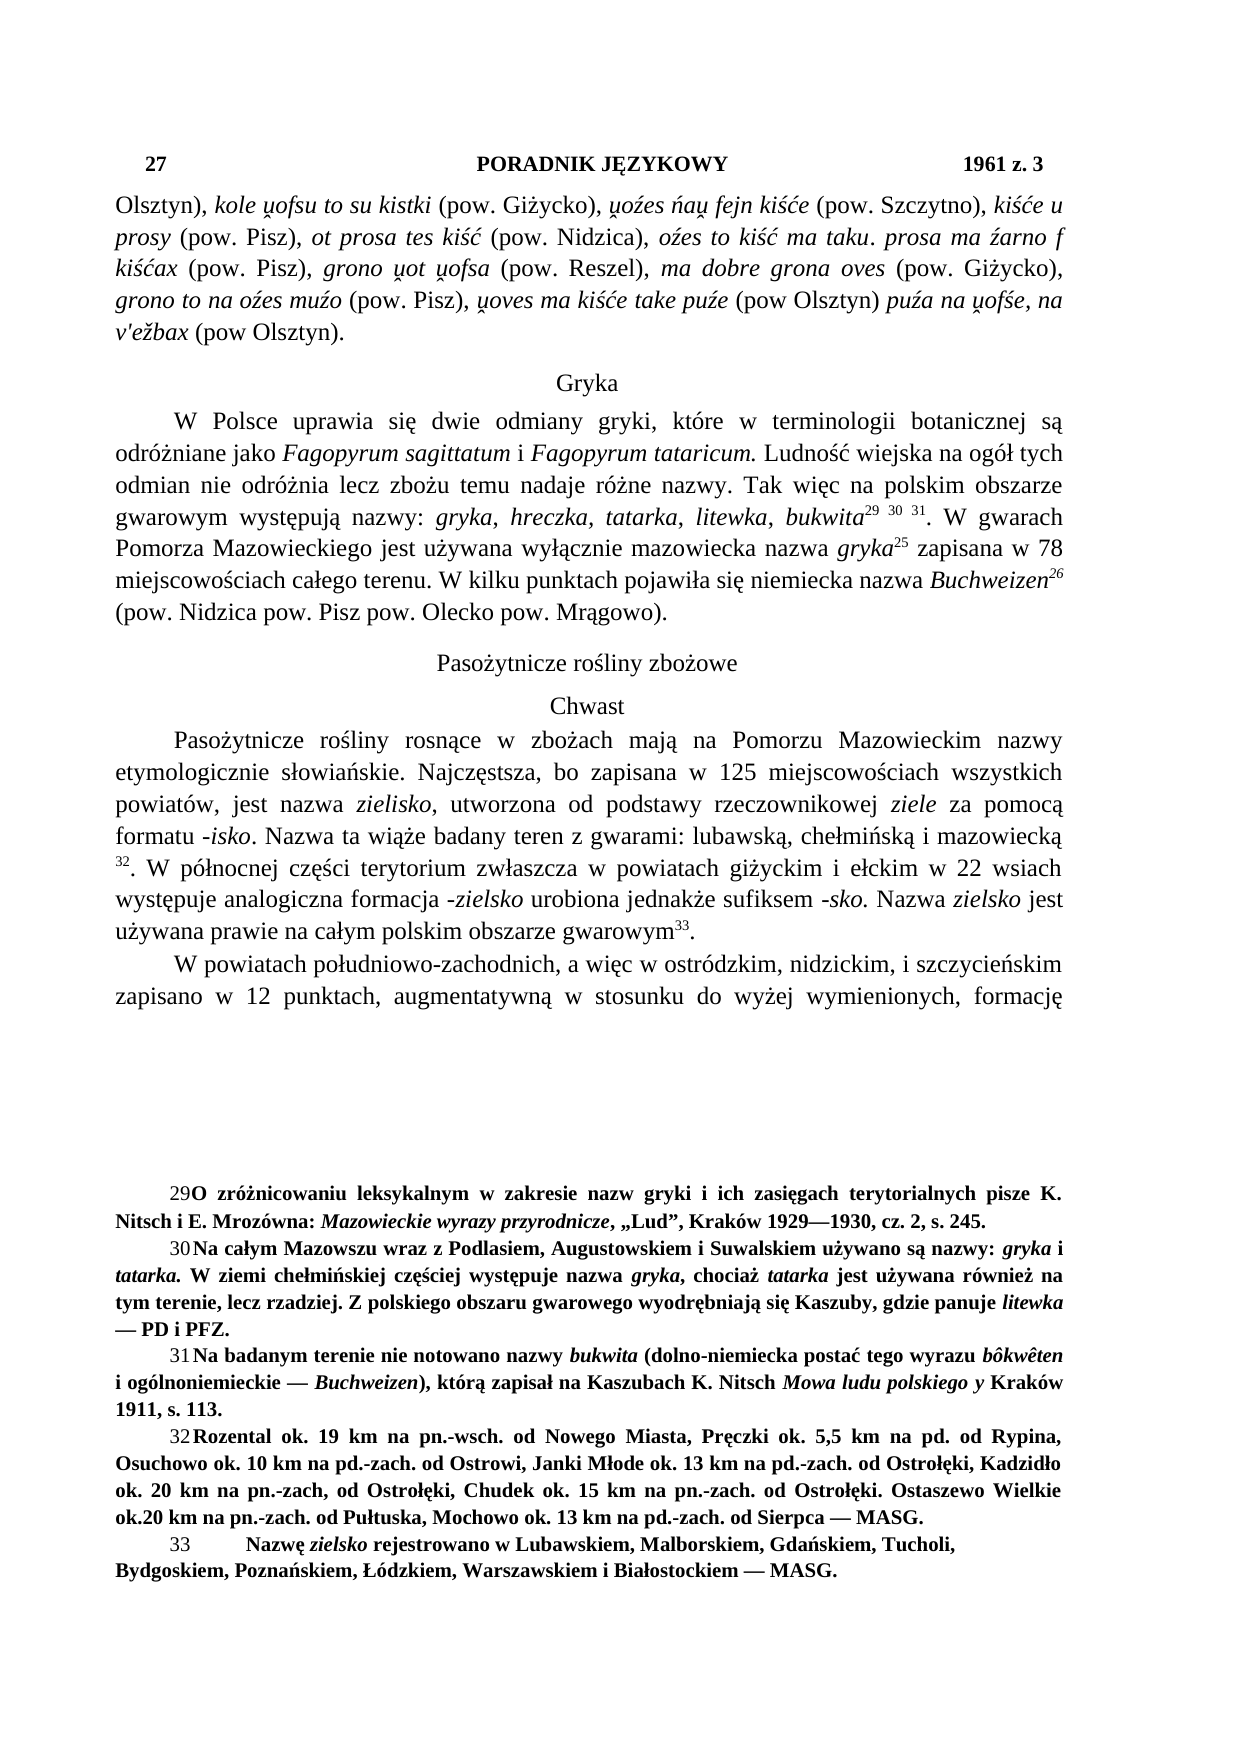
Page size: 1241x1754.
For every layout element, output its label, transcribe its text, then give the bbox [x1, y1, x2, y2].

text Gryka [115, 371, 1059, 396]
text Pasożytnicze rośliny rosnące w zbożach mają na Pomorzu Mazowieckim nazwy etymologicznie słowiańskie. Najczęstsza, bo zapisana w 125 miejscowościach wszystkich powiatów, jest nazwa zielisko, utworzona od podstawy rzeczownikowej ziele za pomocą formatu -isko. Nazwa ta wiąże badany teren z gwarami: lubawską, chełmińską i mazowiecką . W północnej części terytorium zwłaszcza w powiatach giżyckim i ełckim w 22 wsiach występuje analogiczna formacja -zielsko urobiona jednakże sufiksem -sko. Nazwa zielsko jest używana prawie na całym polskim obszarze gwarowym. [115, 723, 1063, 946]
text Olsztyn), kole ṷofsu to su kistki (pow. Giżycko), ṷoźes ńaṷ fejn kiśće (pow. Szczytno), kiśće u prosy (pow. Pisz), ot prosa tes kiść (pow. Nidzica), oźes to kiść ma taku. prosa ma źarno f kiśćax (pow. Pisz), grono ṷot ṷofsa (pow. Reszel), ma dobre grona oves (pow. Giżycko), grono to na oźes muźo (pow. Pisz), ṷoves ma kiśće take puźe (pow Olsztyn) puźa na ṷofśe, na v'ežbax (pow Olsztyn). [115, 188, 1063, 347]
text W Polsce uprawia się dwie odmiany gryki, które w terminologii botanicznej są odróżniane jako Fagopyrum sagittatum i Fagopyrum tataricum. Ludność wiejska na ogół tych odmian nie odróżnia lecz zbożu temu nadaje różne nazwy. Tak więc na polskim obszarze gwarowym występują nazwy: gryka, hreczka, tatarka, litewka, bukwita . W gwarach Pomorza Mazowieckiego jest używana wyłącznie mazowiecka nazwa gryka25 zapisana w 78 miejscowościach całego terenu. W kilku punktach pojawiła się niemiecka nazwa Buchweizen26 (pow. Nidzica pow. Pisz pow. Olecko pow. Mrągowo). [115, 404, 1063, 627]
text W powiatach południowo-zachodnich, a więc w ostródzkim, nidzickim, i szczycieńskim zapisano w 12 punktach, augmentatywną w stosunku do wyżej wymienionych, formację zielisko używaną niekiedy na Mazowszu . W powiecie olsztyńskim wymieniono jednorazowo ziółka polne. Przyjętą ogólnie w języku literackim nazwę chwast notowano tylko kilkakrotnie (pow. Ostróda, pow. Mrągowo, pow. Giżycko, pow. Olecko). [115, 946, 1063, 1011]
text Pasożytnicze rośliny zbożowe Chwast [115, 637, 1059, 723]
